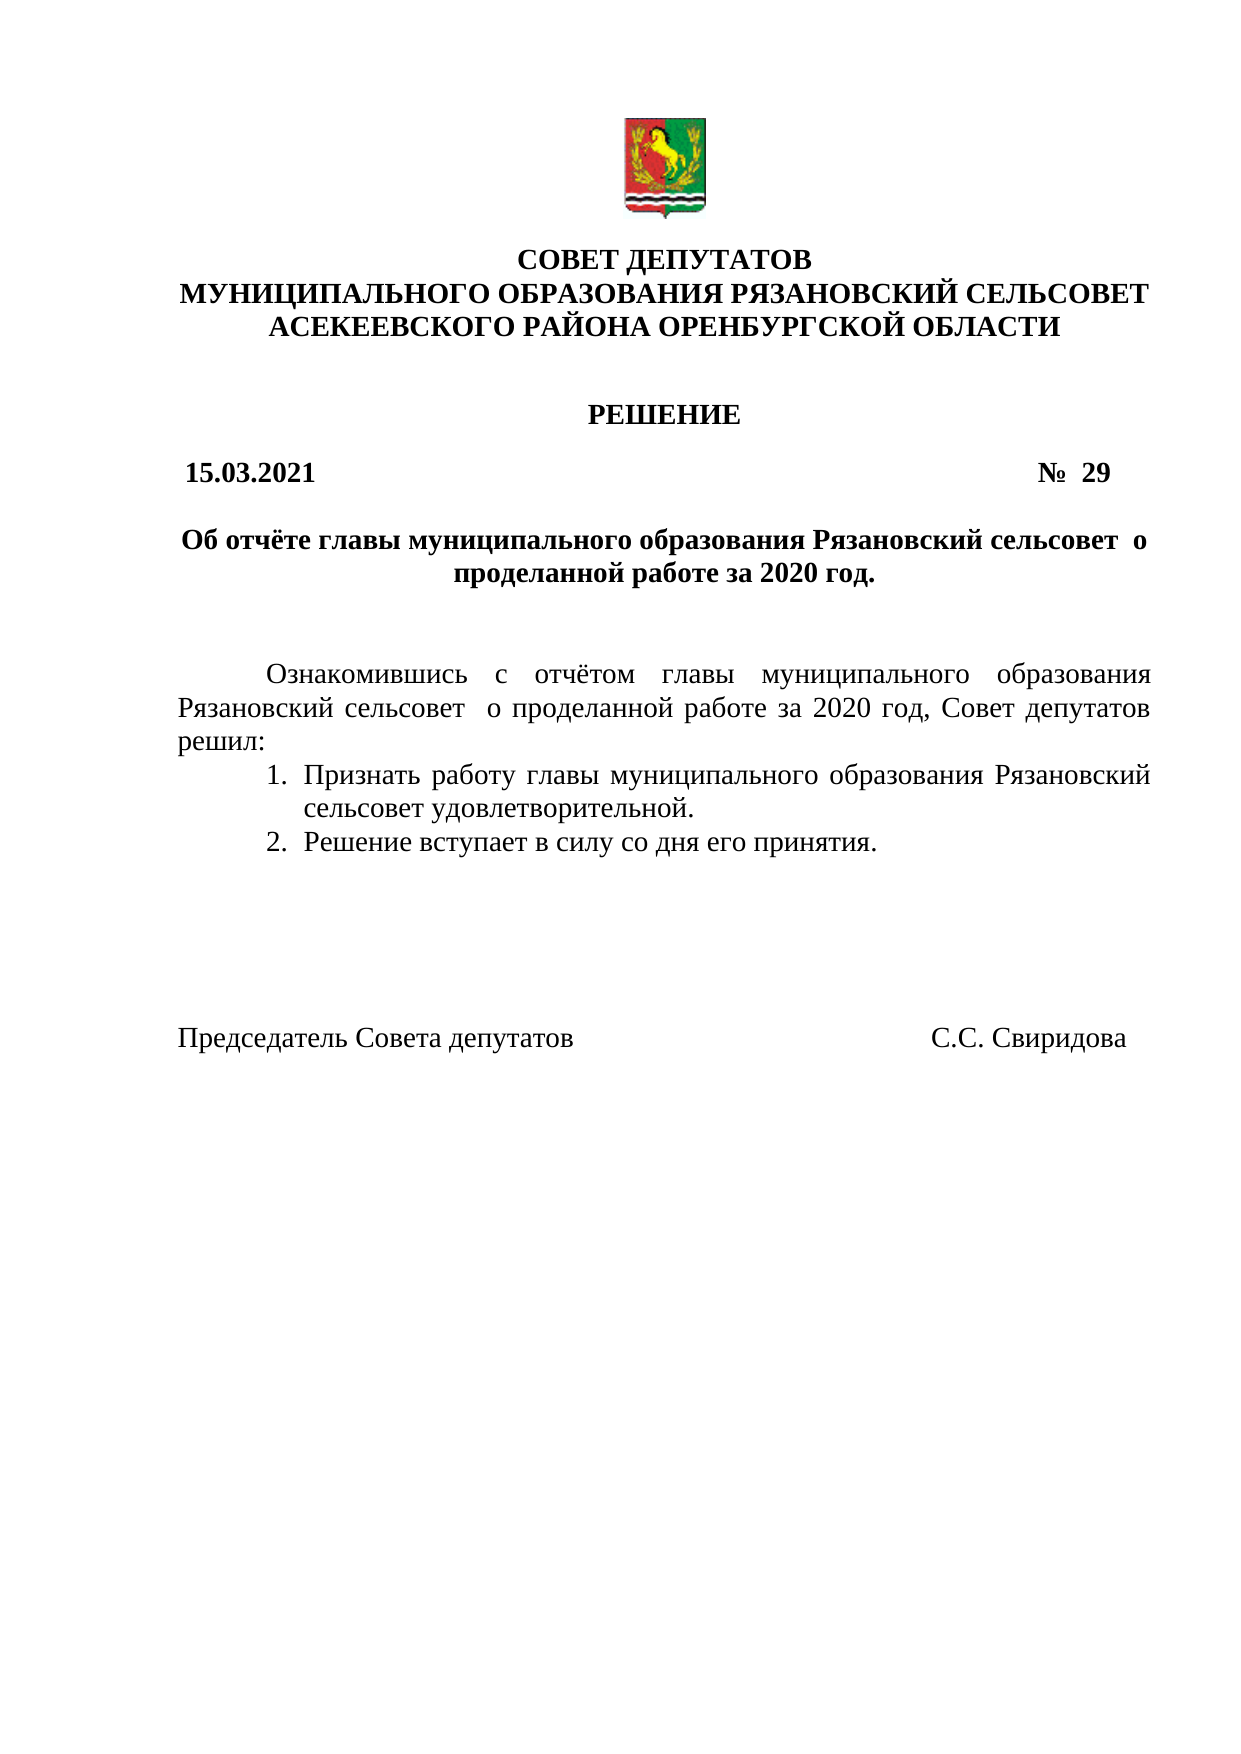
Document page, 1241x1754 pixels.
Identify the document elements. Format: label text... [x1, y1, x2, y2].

picture [623, 118, 706, 219]
table_header СОВЕТ ДЕПУТАТОВ МУНИЦИПАЛЬНОГО ОБРАЗОВАНИЯ РЯЗАНОВСКИЙ СЕЛЬСОВЕТ АСЕКЕЕВСКОГО РАЙОНА ОРЕНБУРГСКОЙ ОБЛАСТИ [166, 118, 1163, 373]
text РЕШЕНИЕ [177, 397, 1152, 431]
list Признать работу главы муниципального образования Рязановский сельсовет удовлетворительной. [266, 757, 1152, 824]
text Ознакомившись с отчётом главы муниципального образования Рязановский сельсовет о проделанной работе за 2020 год, Совет депутатов решил: [177, 656, 1152, 757]
text Об отчёте главы муниципального образования Рязановский сельсовет о проделанной работе за 2020 год. [177, 522, 1152, 589]
text Председатель Совета депутатов С.С. Свиридова [177, 1020, 1152, 1053]
list Решение вступает в силу со дня его принятия. [266, 824, 1152, 857]
text 15.03.2021 № 29 [177, 455, 1152, 488]
